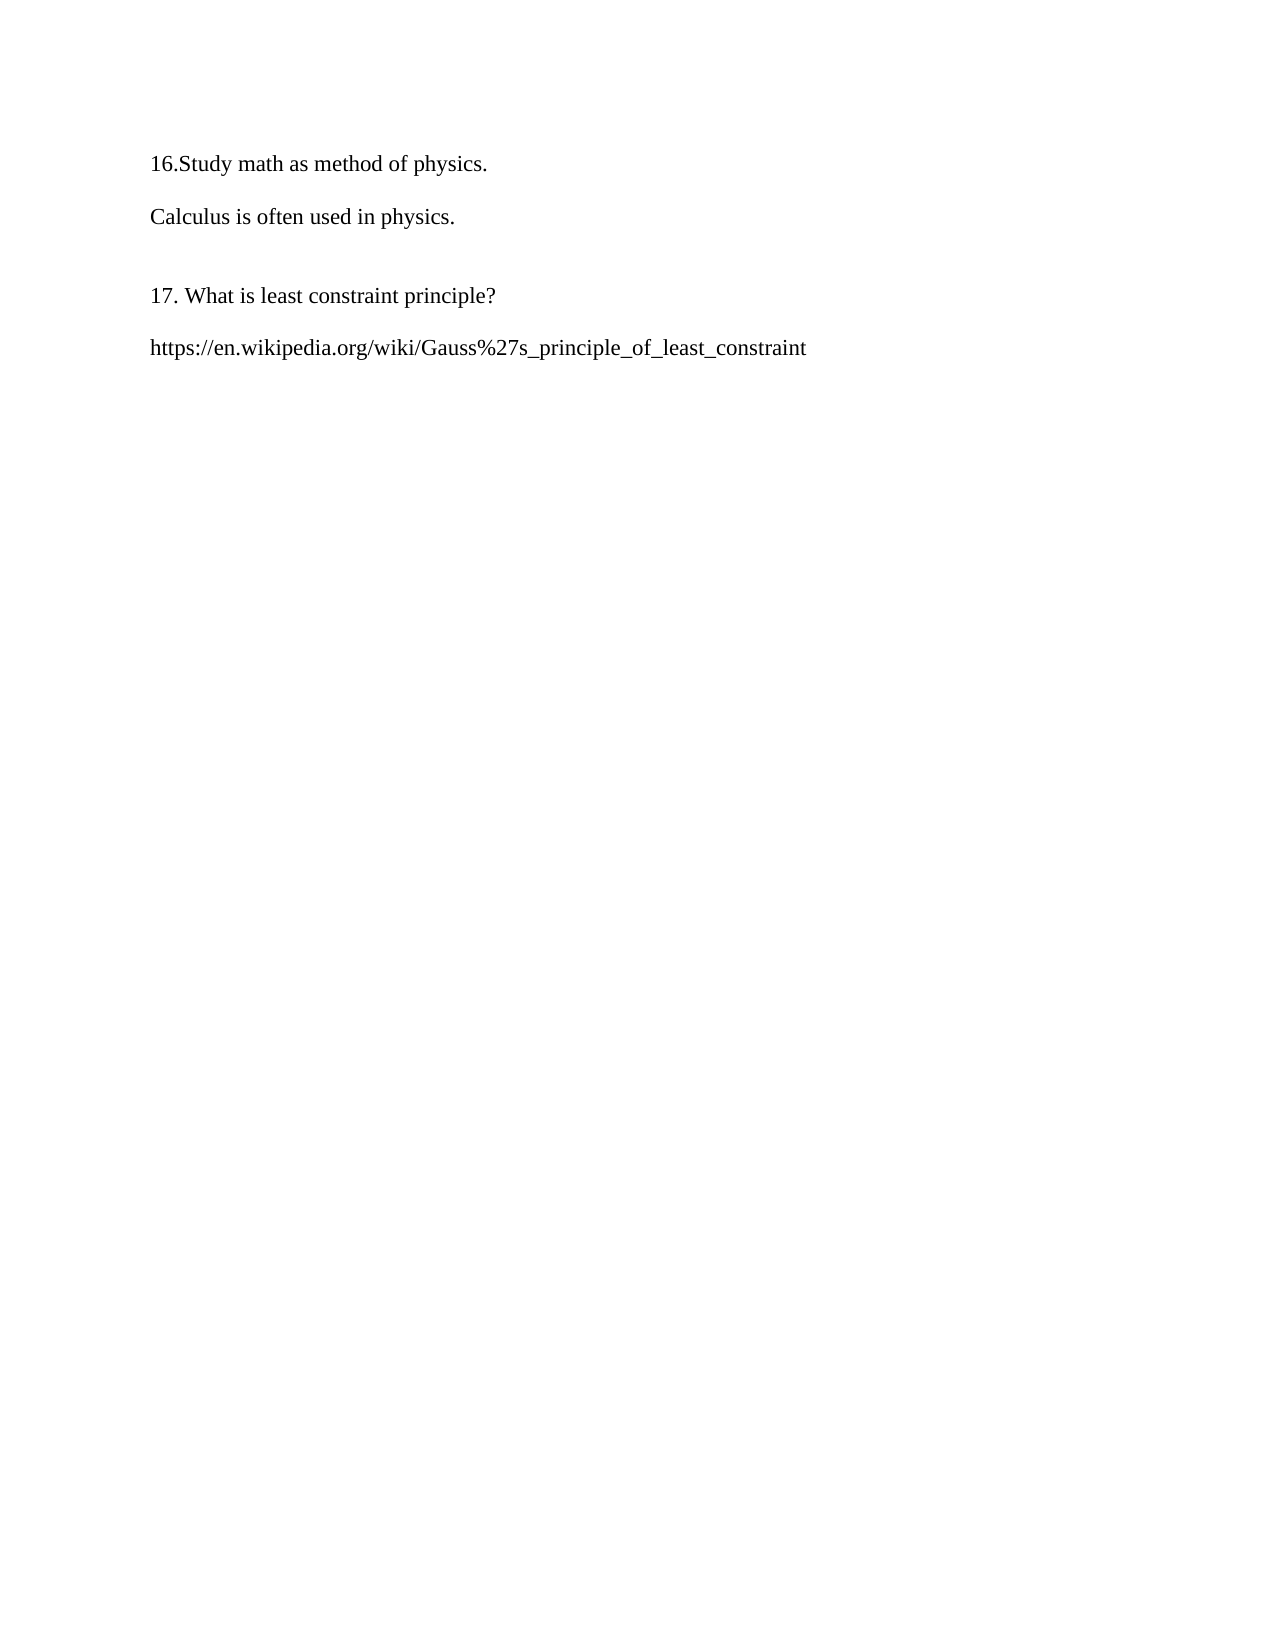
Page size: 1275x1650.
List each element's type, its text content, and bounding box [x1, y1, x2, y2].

text 16.Study math as method of physics. [150, 150, 1125, 176]
text Calculus is often used in physics. [150, 203, 1125, 229]
text 17. What is least constraint principle? [150, 282, 1125, 308]
text https://en.wikipedia.org/wiki/Gauss%27s_principle_of_least_constraint [150, 334, 1125, 361]
